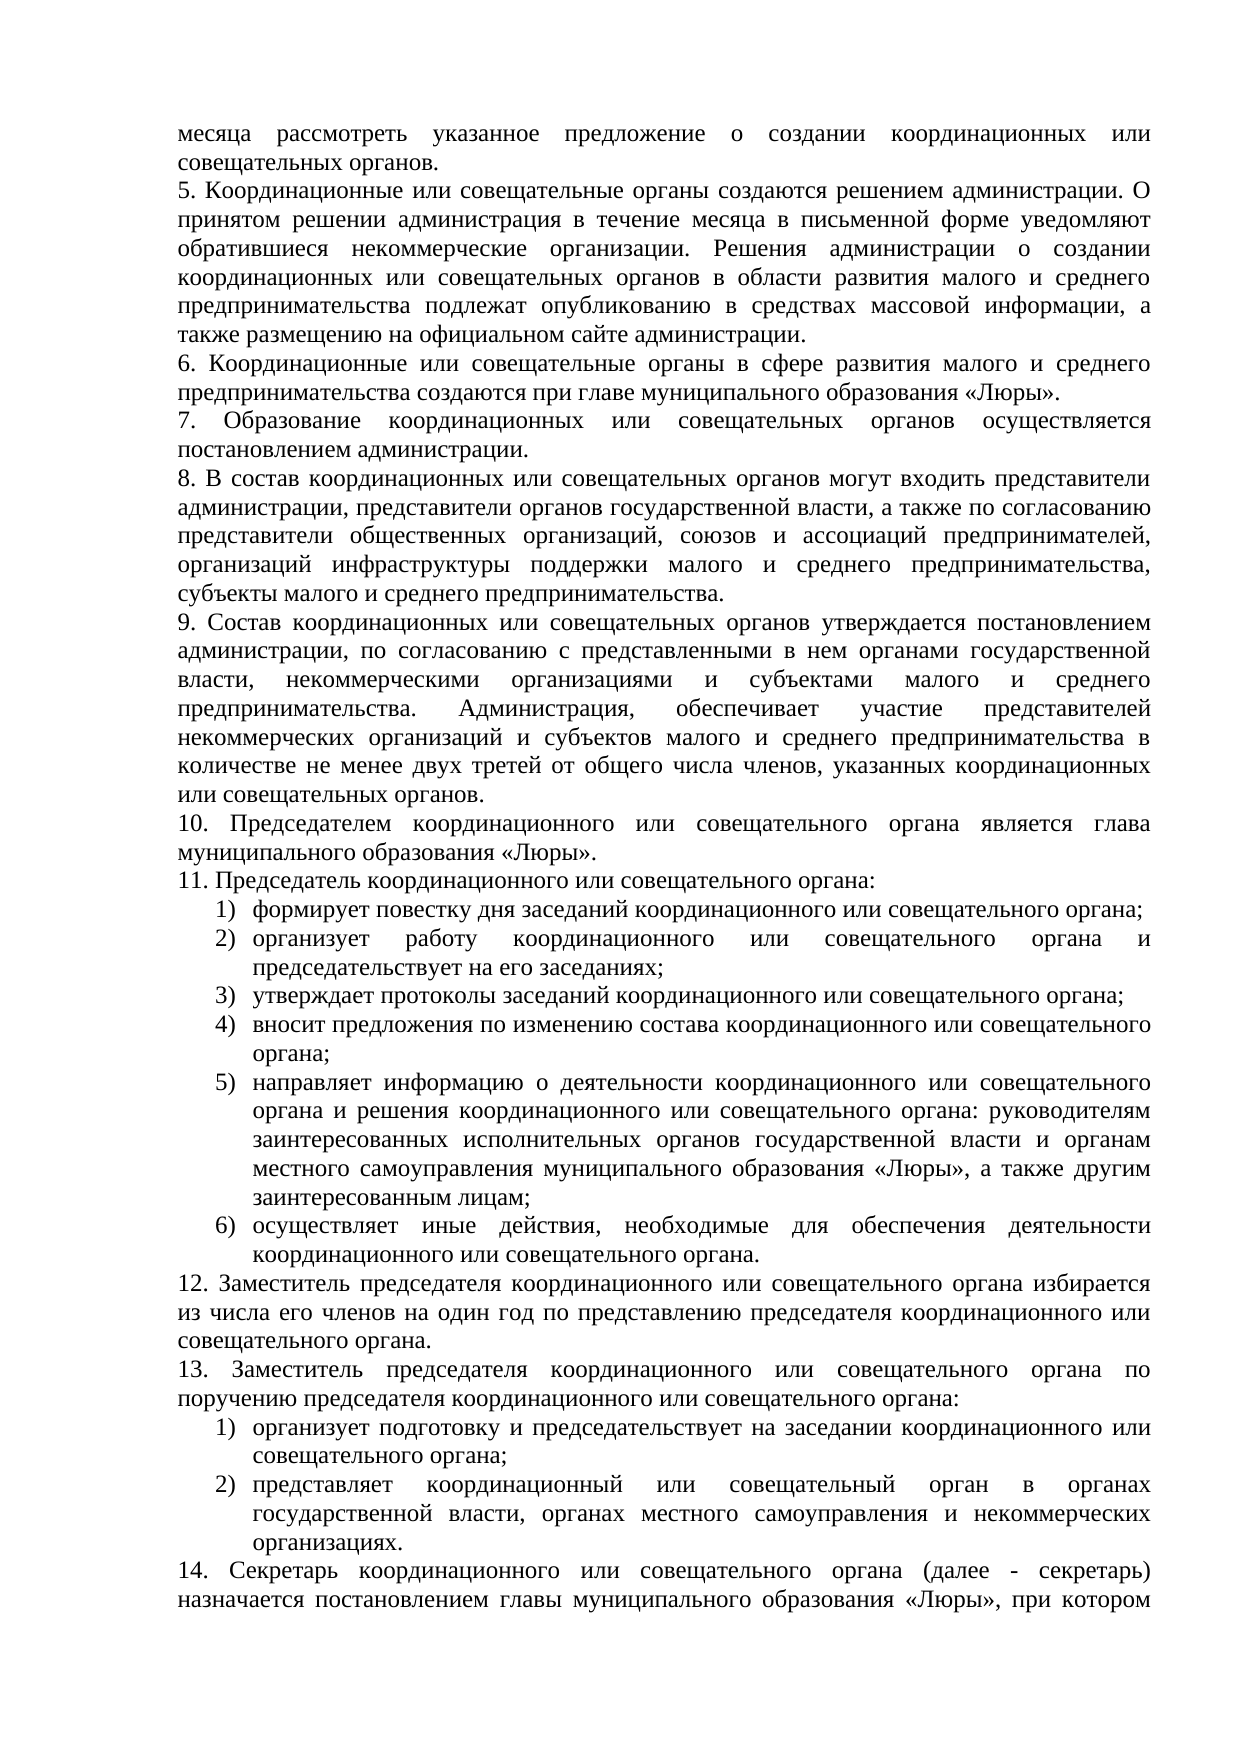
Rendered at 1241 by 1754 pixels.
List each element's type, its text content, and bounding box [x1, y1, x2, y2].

list представляет координационный или совещательный орган в органах государственной власти, органах местного самоуправления и некоммерческих организациях. [215, 1469, 1152, 1556]
list организует подготовку и председательствует на заседании координационного или совещательного органа; [215, 1412, 1152, 1469]
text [177, 118, 1152, 176]
list организует работу координационного или совещательного органа и председательствует на его заседаниях; [215, 923, 1152, 981]
list направляет информацию о деятельности координационного или совещательного органа и решения координационного или совещательного органа: руководителям заинтересованных исполнительных органов государственной власти и органам местного самоуправления муниципального образования «Люры», а также другим заинтересованным лицам; [215, 1067, 1152, 1211]
list формирует повестку дня заседаний координационного или совещательного органа; [215, 894, 1152, 923]
text 9. Состав координационных или совещательных органов утверждается постановлением администрации, по согласованию с представленными в нем органами государственной власти, некоммерческими организациями и субъектами малого и среднего предпринимательства. Администрация, обеспечивает участие представителей некоммерческих организаций и субъектов малого и среднего предпринимательства в количестве не менее двух третей от общего числа членов, указанных координационных или совещательных органов. [177, 607, 1152, 808]
list осуществляет иные действия, необходимые для обеспечения деятельности координационного или совещательного органа. [215, 1211, 1152, 1268]
list утверждает протоколы заседаний координационного или совещательного органа; [215, 981, 1152, 1009]
text 12. Заместитель председателя координационного или совещательного органа избирается из числа его членов на один год по представлению председателя координационного или совещательного органа. [177, 1268, 1152, 1354]
text 10. Председателем координационного или совещательного органа является глава муниципального образования «Люры». [177, 808, 1152, 866]
text 7. Образование координационных или совещательных органов осуществляется постановлением администрации. [177, 406, 1152, 463]
text 6. Координационные или совещательные органы в сфере развития малого и среднего предпринимательства создаются при главе муниципального образования «Люры». [177, 348, 1152, 406]
text 11. Председатель координационного или совещательного органа: [177, 866, 1152, 894]
text 5. Координационные или совещательные органы создаются решением администрации. О принятом решении администрация в течение месяца в письменной форме уведомляют обратившиеся некоммерческие организации. Решения администрации о создании координационных или совещательных органов в области развития малого и среднего предпринимательства подлежат опубликованию в средствах массовой информации, а также размещению на официальном сайте администрации. [177, 176, 1152, 348]
text 8. В состав координационных или совещательных органов могут входить представители администрации, представители органов государственной власти, а также по согласованию представители общественных организаций, союзов и ассоциаций предпринимателей, организаций инфраструктуры поддержки малого и среднего предпринимательства, субъекты малого и среднего предпринимательства. [177, 463, 1152, 607]
text 13. Заместитель председателя координационного или совещательного органа по поручению председателя координационного или совещательного органа: [177, 1354, 1152, 1412]
list вносит предложения по изменению состава координационного или совещательного органа; [215, 1009, 1152, 1067]
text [177, 1556, 1152, 1613]
